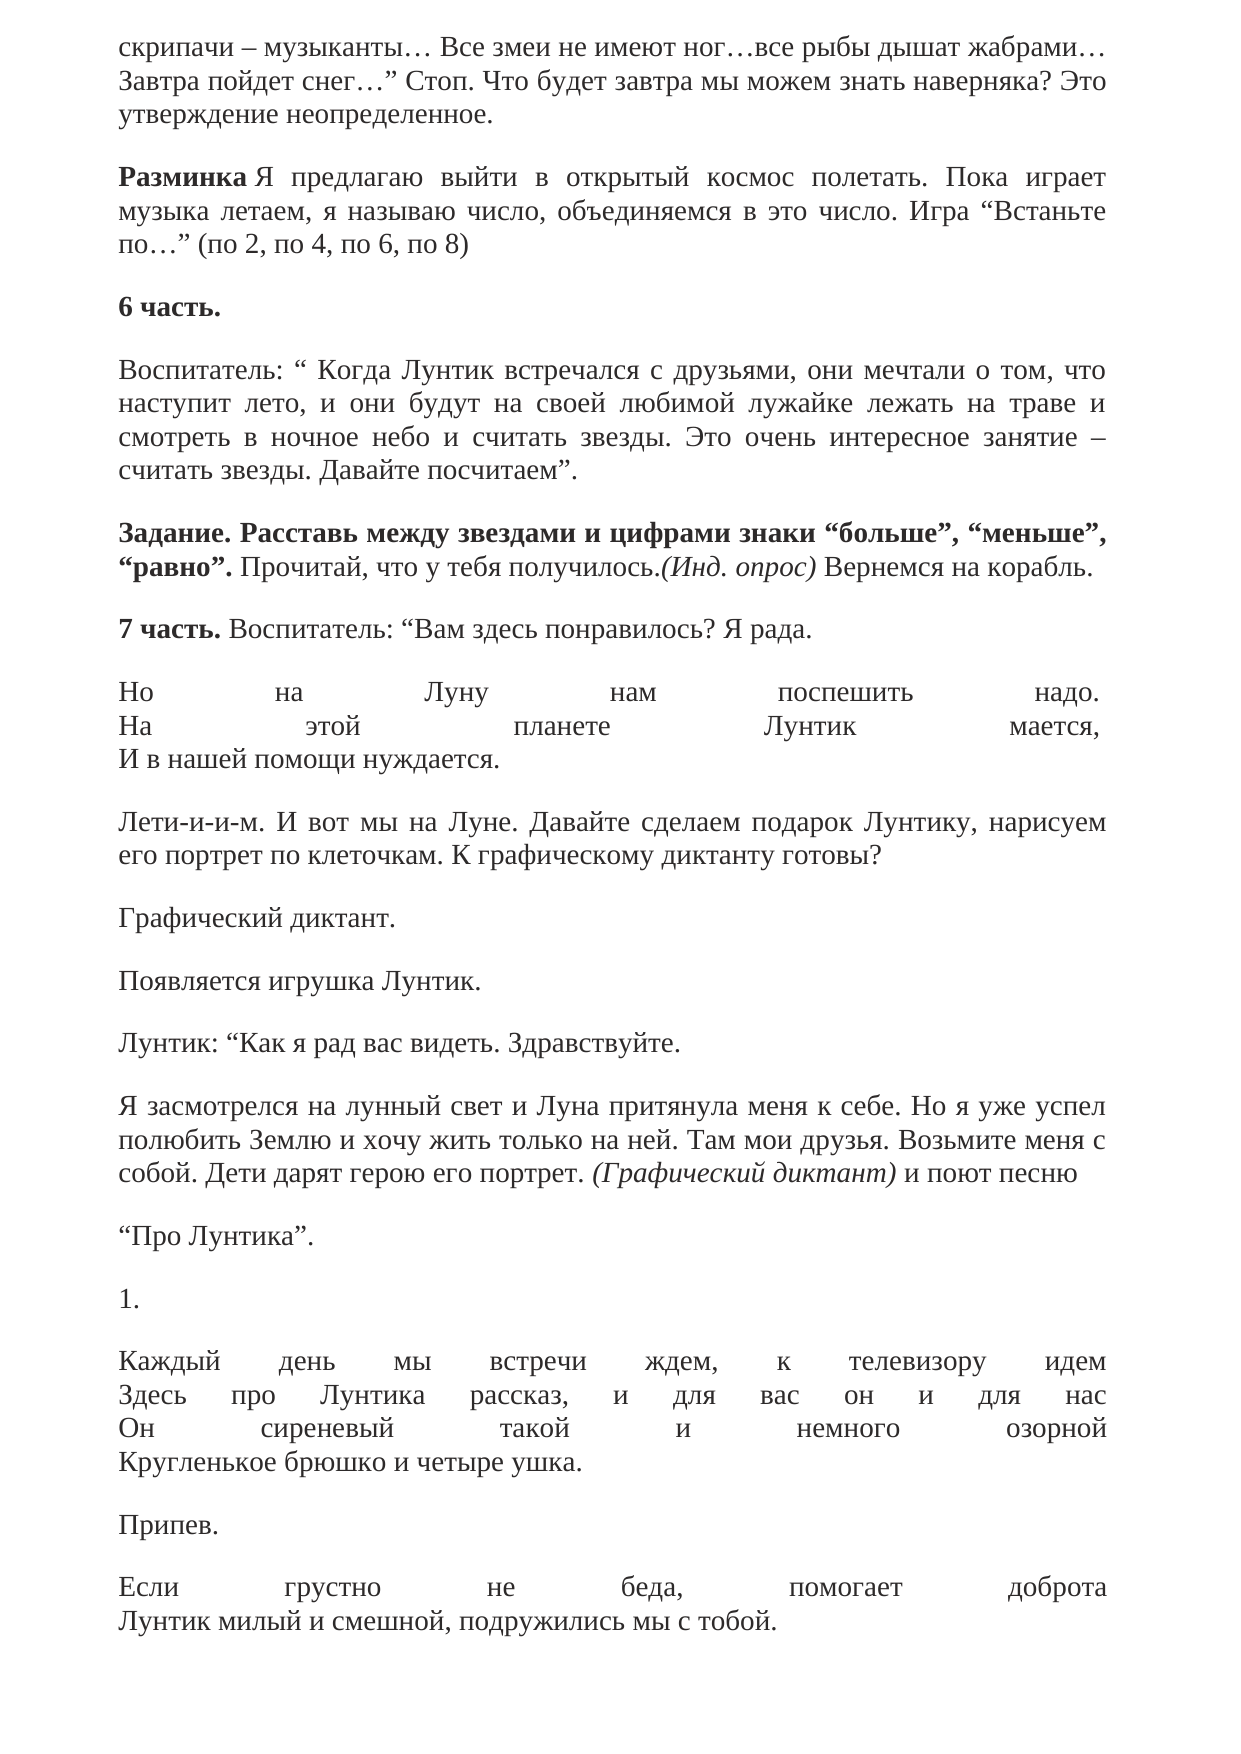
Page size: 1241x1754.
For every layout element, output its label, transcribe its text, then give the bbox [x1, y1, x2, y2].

text Разминка Я предлагаю выйти в открытый космос полетать. Пока играет музыка летаем, я называю число, объединяемся в это число. Игра “Встаньте по…” (по 2, по 4, по 6, по 8) [118, 159, 1107, 260]
text 1. [118, 1281, 1107, 1314]
text Припев. [118, 1507, 1107, 1540]
text Но на Луну нам поспешить надо. На этой планете Лунтик мается, И в нашей помощи нуждается. [118, 674, 1107, 775]
text Если грустно не беда, помогает доброта Лунтик милый и смешной, подружились мы с тобой. [118, 1569, 1107, 1637]
text Лети-и-и-м. И вот мы на Луне. Давайте сделаем подарок Лунтику, нарисуем его портрет по клеточкам. К графическому диктанту готовы? [118, 804, 1107, 871]
text 6 часть. [118, 289, 1107, 323]
text Я засмотрелся на лунный свет и Луна притянула меня к себе. Но я уже успел полюбить Землю и хочу жить только на ней. Там мои друзья. Возьмите меня с собой. Дети дарят герою его портрет. (Графический диктант) и поют песню [118, 1088, 1107, 1189]
text Графический диктант. [118, 900, 1107, 934]
text Воспитатель: “ Когда Лунтик встречался с друзьями, они мечтали о том, что наступит лето, и они будут на своей любимой лужайке лежать на траве и смотреть в ночное небо и считать звезды. Это очень интересное занятие – считать звезды. Давайте посчитаем”. [118, 352, 1107, 486]
text Появляется игрушка Лунтик. [118, 963, 1107, 996]
text “Про Лунтика”. [118, 1218, 1107, 1252]
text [118, 29, 1107, 130]
text 7 часть. Воспитатель: “Вам здесь понравилось? Я рада. [118, 611, 1107, 645]
text Лунтик: “Как я рад вас видеть. Здравствуйте. [118, 1026, 1107, 1059]
text Задание. Расставь между звездами и цифрами знаки “больше”, “меньше”, “равно”. Прочитай, что у тебя получилось.(Инд. опрос) Вернемся на корабль. [118, 515, 1107, 582]
text Каждый день мы встречи ждем, к телевизору идем Здесь про Лунтика рассказ, и для вас он и для нас Он сиреневый такой и немного озорной Кругленькое брюшко и четыре ушка. [118, 1343, 1107, 1478]
